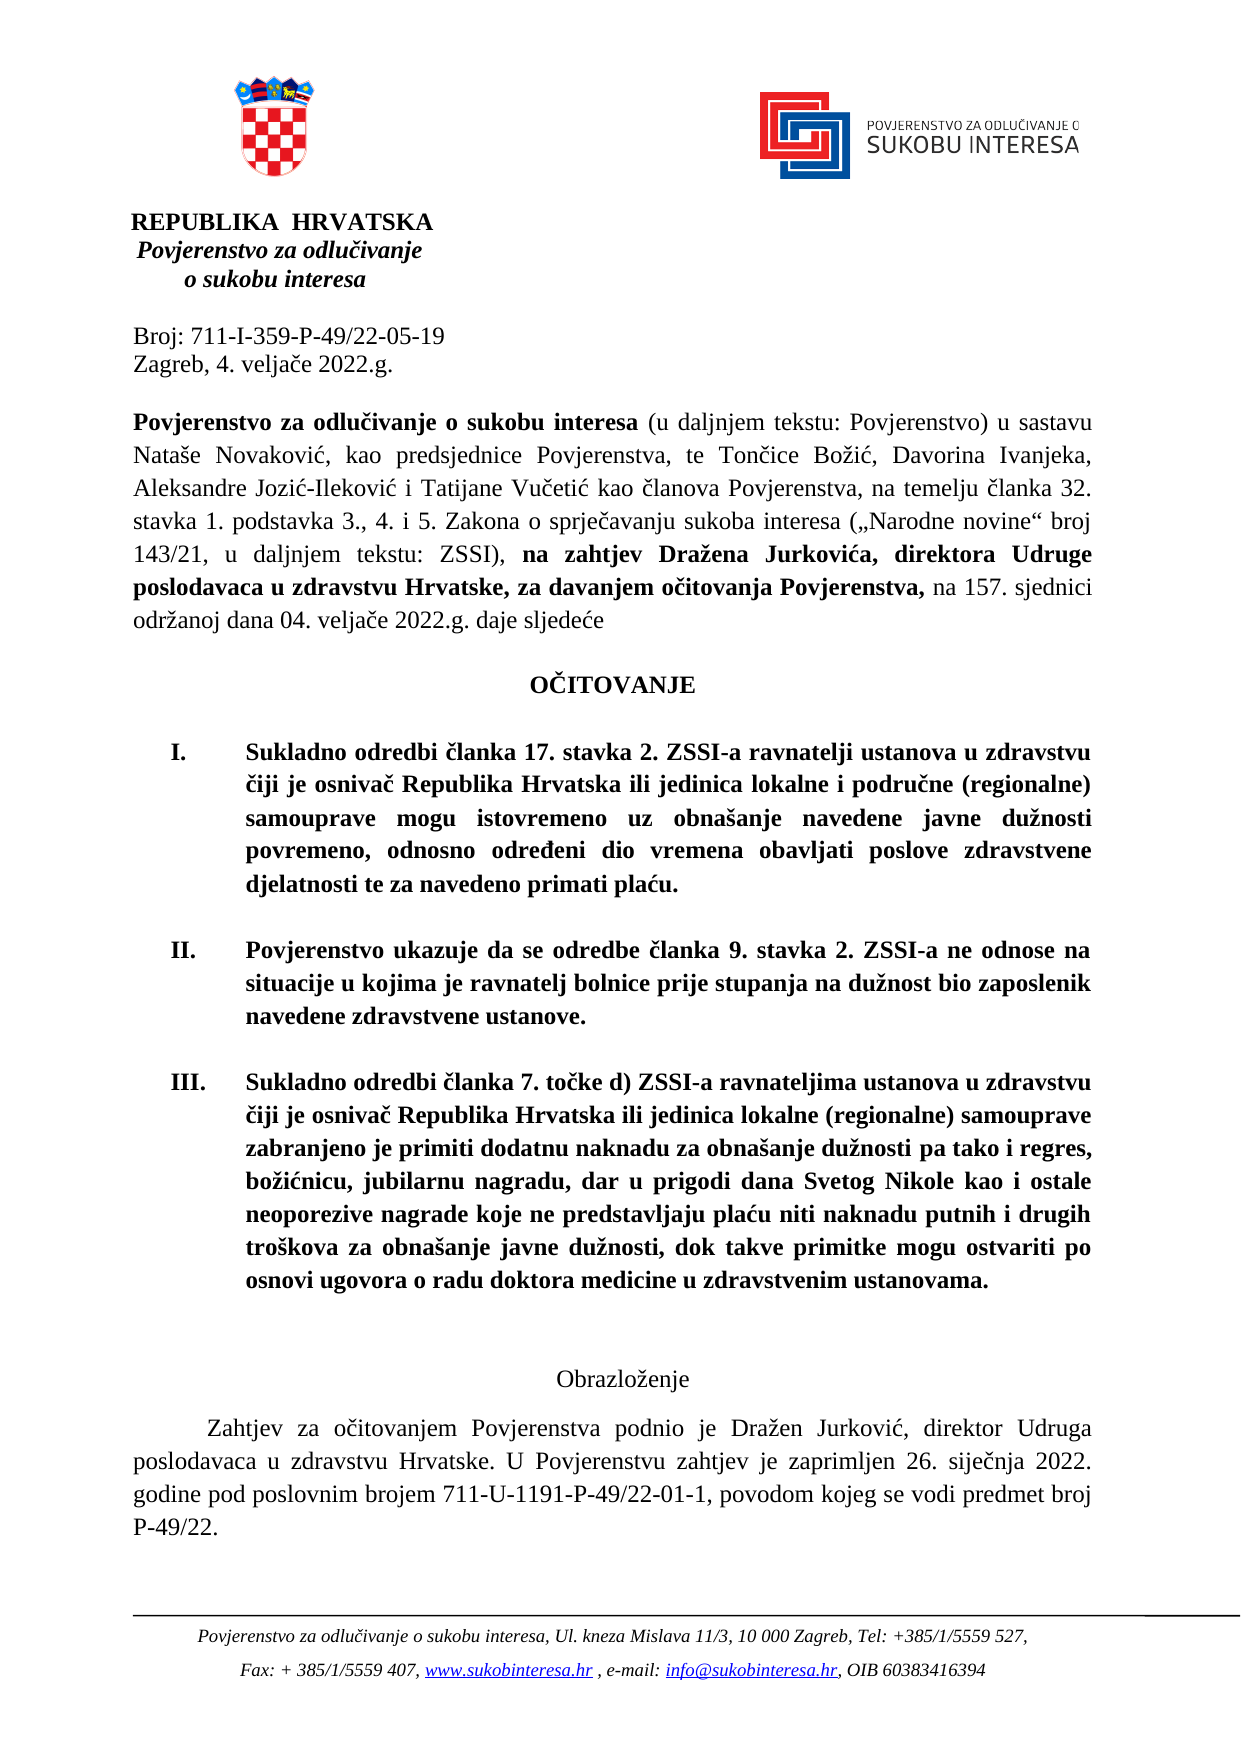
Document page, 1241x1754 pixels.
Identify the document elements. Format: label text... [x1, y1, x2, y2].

picture [760, 92, 1079, 179]
text Zagreb, 4. veljače 2022.g. [133, 349, 1033, 378]
text Broj: 711-I-359-P-49/22-05-19 [133, 321, 1092, 349]
text OČITOVANJE [133, 671, 1092, 699]
text Zahtjev za očitovanjem Povjerenstva podnio je Dražen Jurković, direktor Udruga poslodavaca u zdravstvu Hrvatske. U Povjerenstvu zahtjev je zaprimljen 26. siječnja 2022. godine pod poslovnim brojem 711-U-1191-P-49/22-01-1, povodom kojeg se vodi predmet broj P-49/22. [133, 1413, 1092, 1541]
picture [231, 73, 320, 179]
text Povjerenstvo za odlučivanje o sukobu interesa (u daljnjem tekstu: Povjerenstvo) u sastavu Nataše Novaković, kao predsjednice Povjerenstva, te Tončice Božić, Davorina Ivanjeka, Aleksandre Jozić-Ileković i Tatijane Vučetić kao članova Povjerenstva, na temelju članka 32. stavka 1. podstavka 3., 4. i 5. Zakona o sprječavanju sukoba interesa („Narodne novine“ broj 143/21, u daljnjem tekstu: ZSSI), na zahtjev Dražena Jurkovića, direktora Udruge poslodavaca u zdravstvu Hrvatske, za davanjem očitovanja Povjerenstva, na 157. sjednici održanoj dana 04. veljače 2022.g. daje sljedeće [133, 407, 1092, 634]
list Povjerenstvo ukazuje da se odredbe članka 9. stavka 2. ZSSI-a ne odnose na situacije u kojima je ravnatelj bolnice prije stupanja na dužnost bio zaposlenik navedene zdravstvene ustanove. [170, 935, 1092, 1029]
list Sukladno odredbi članka 17. stavka 2. ZSSI-a ravnatelji ustanova u zdravstvu čiji je osnivač Republika Hrvatska ili jedinica lokalne i područne (regionalne) samouprave mogu istovremeno uz obnašanje navedene javne dužnosti povremeno, odnosno određeni dio vremena obavljati poslove zdravstvene djelatnosti te za navedeno primati plaću. [170, 737, 1092, 897]
list Obrazloženje [237, 1364, 1092, 1393]
list Sukladno odredbi članka 7. točke d) ZSSI-a ravnateljima ustanova u zdravstvu čiji je osnivač Republika Hrvatska ili jedinica lokalne (regionalne) samouprave zabranjeno je primiti dodatnu naknadu za obnašanje dužnosti pa tako i regres, božićnicu, jubilarnu nagradu, dar u prigodi dana Svetog Nikole kao i ostale neoporezive nagrade koje ne predstavljaju plaću niti naknadu putnih i drugih troškova za obnašanje javne dužnosti, dok takve primitke mogu ostvariti po osnovi ugovora o radu doktora medicine u zdravstvenim ustanovama. [170, 1067, 1092, 1294]
